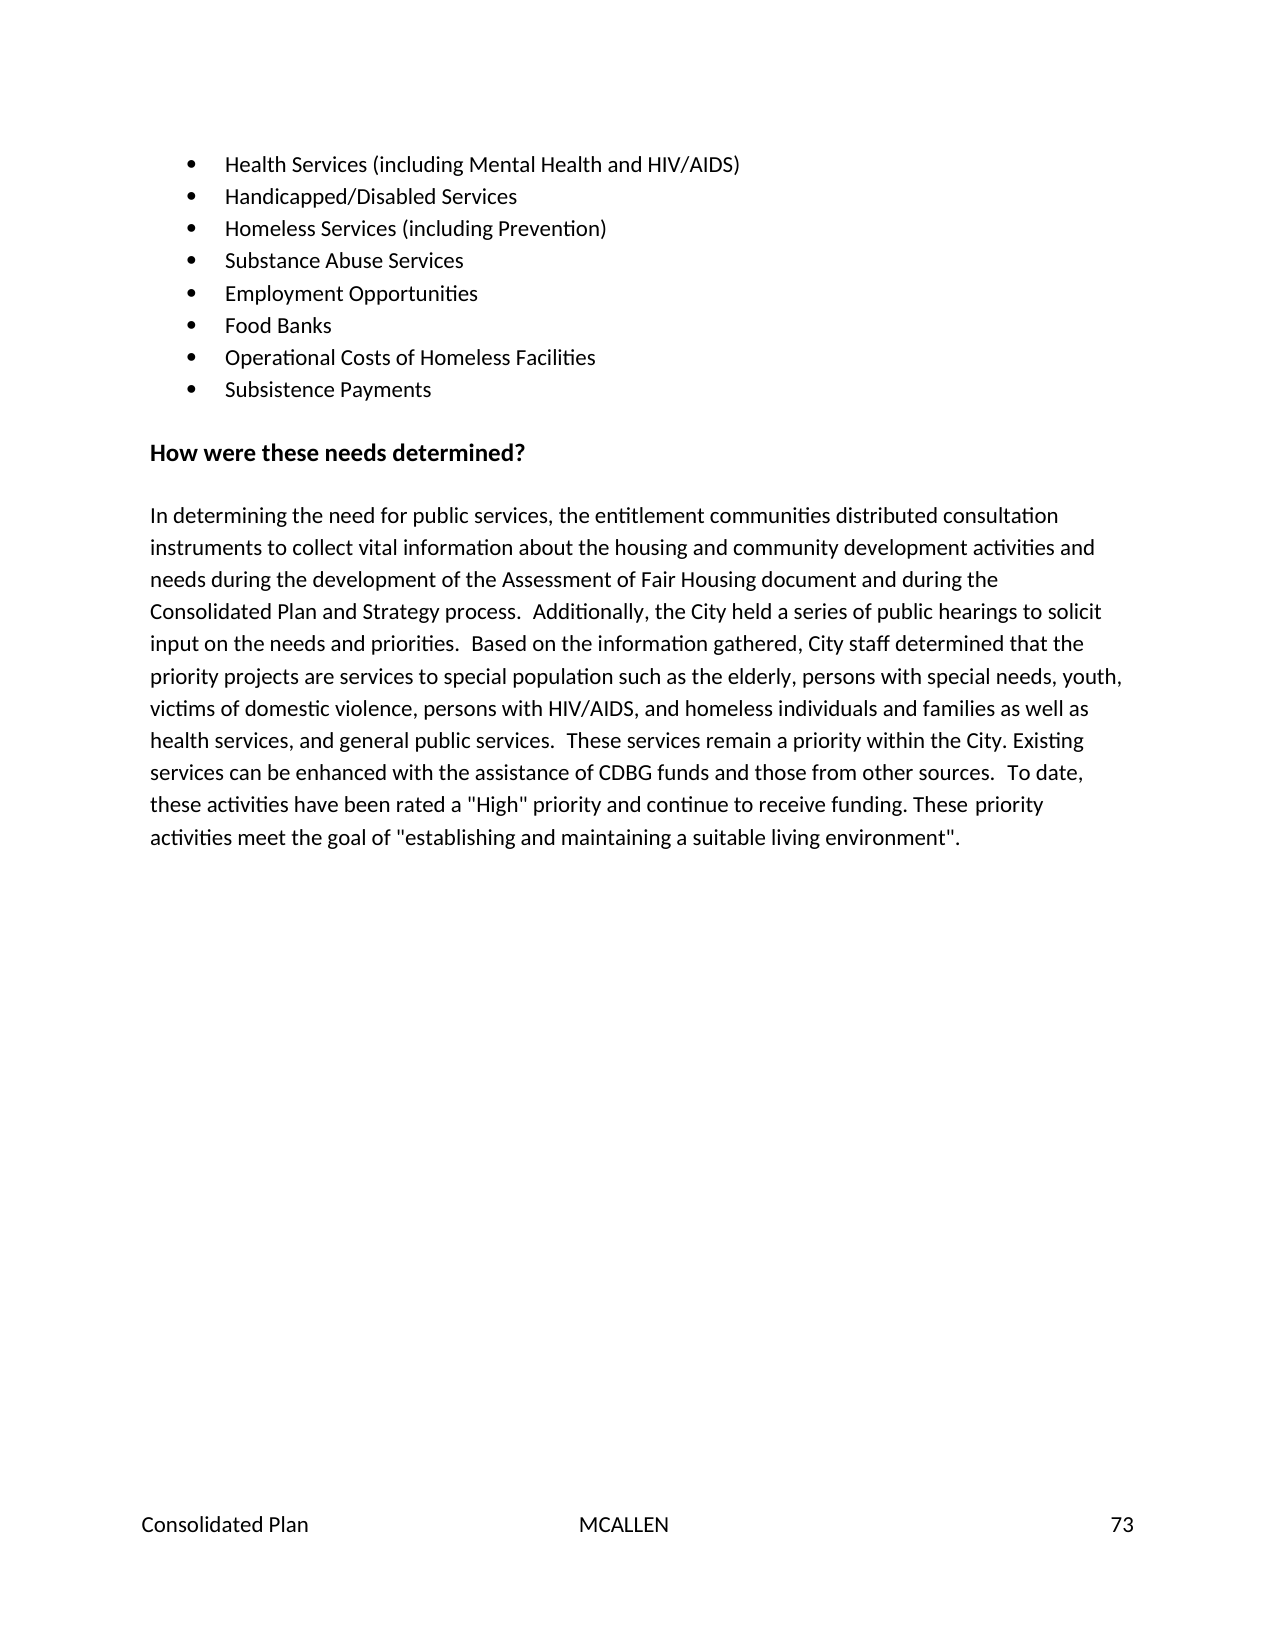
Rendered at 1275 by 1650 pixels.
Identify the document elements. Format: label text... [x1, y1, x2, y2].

list Food Banks [187, 311, 1125, 339]
list Handicapped/Disabled Services [187, 182, 1125, 210]
list Substance Abuse Services [187, 247, 1125, 274]
list Homeless Services (including Prevention) [187, 214, 1125, 242]
list Subsistence Payments [187, 375, 1125, 403]
text In determining the need for public services, the entitlement communities distributed consultation instruments to collect vital information about the housing and community development activities and needs during the development of the Assessment of Fair Housing document and during the Consolidated Plan and Strategy process. Additionally, the City held a series of public hearings to solicit input on the needs and priorities. Based on the information gathered, City staff determined that the priority projects are services to special population such as the elderly, persons with special needs, youth, victims of domestic violence, persons with HIV/AIDS, and homeless individuals and families as well as health services, and general public services. These services remain a priority within the City. Existing services can be enhanced with the assistance of CDBG funds and those from other sources. To date, these activities have been rated a "High" priority and continue to receive funding. These priority activities meet the goal of "establishing and maintaining a suitable living environment". [150, 501, 1125, 851]
list Employment Opportunities [187, 279, 1125, 307]
text How were these needs determined? [150, 437, 1125, 467]
list Health Services (including Mental Health and HIV/AIDS) [187, 150, 1125, 178]
list Operational Costs of Homeless Facilities [187, 343, 1125, 371]
